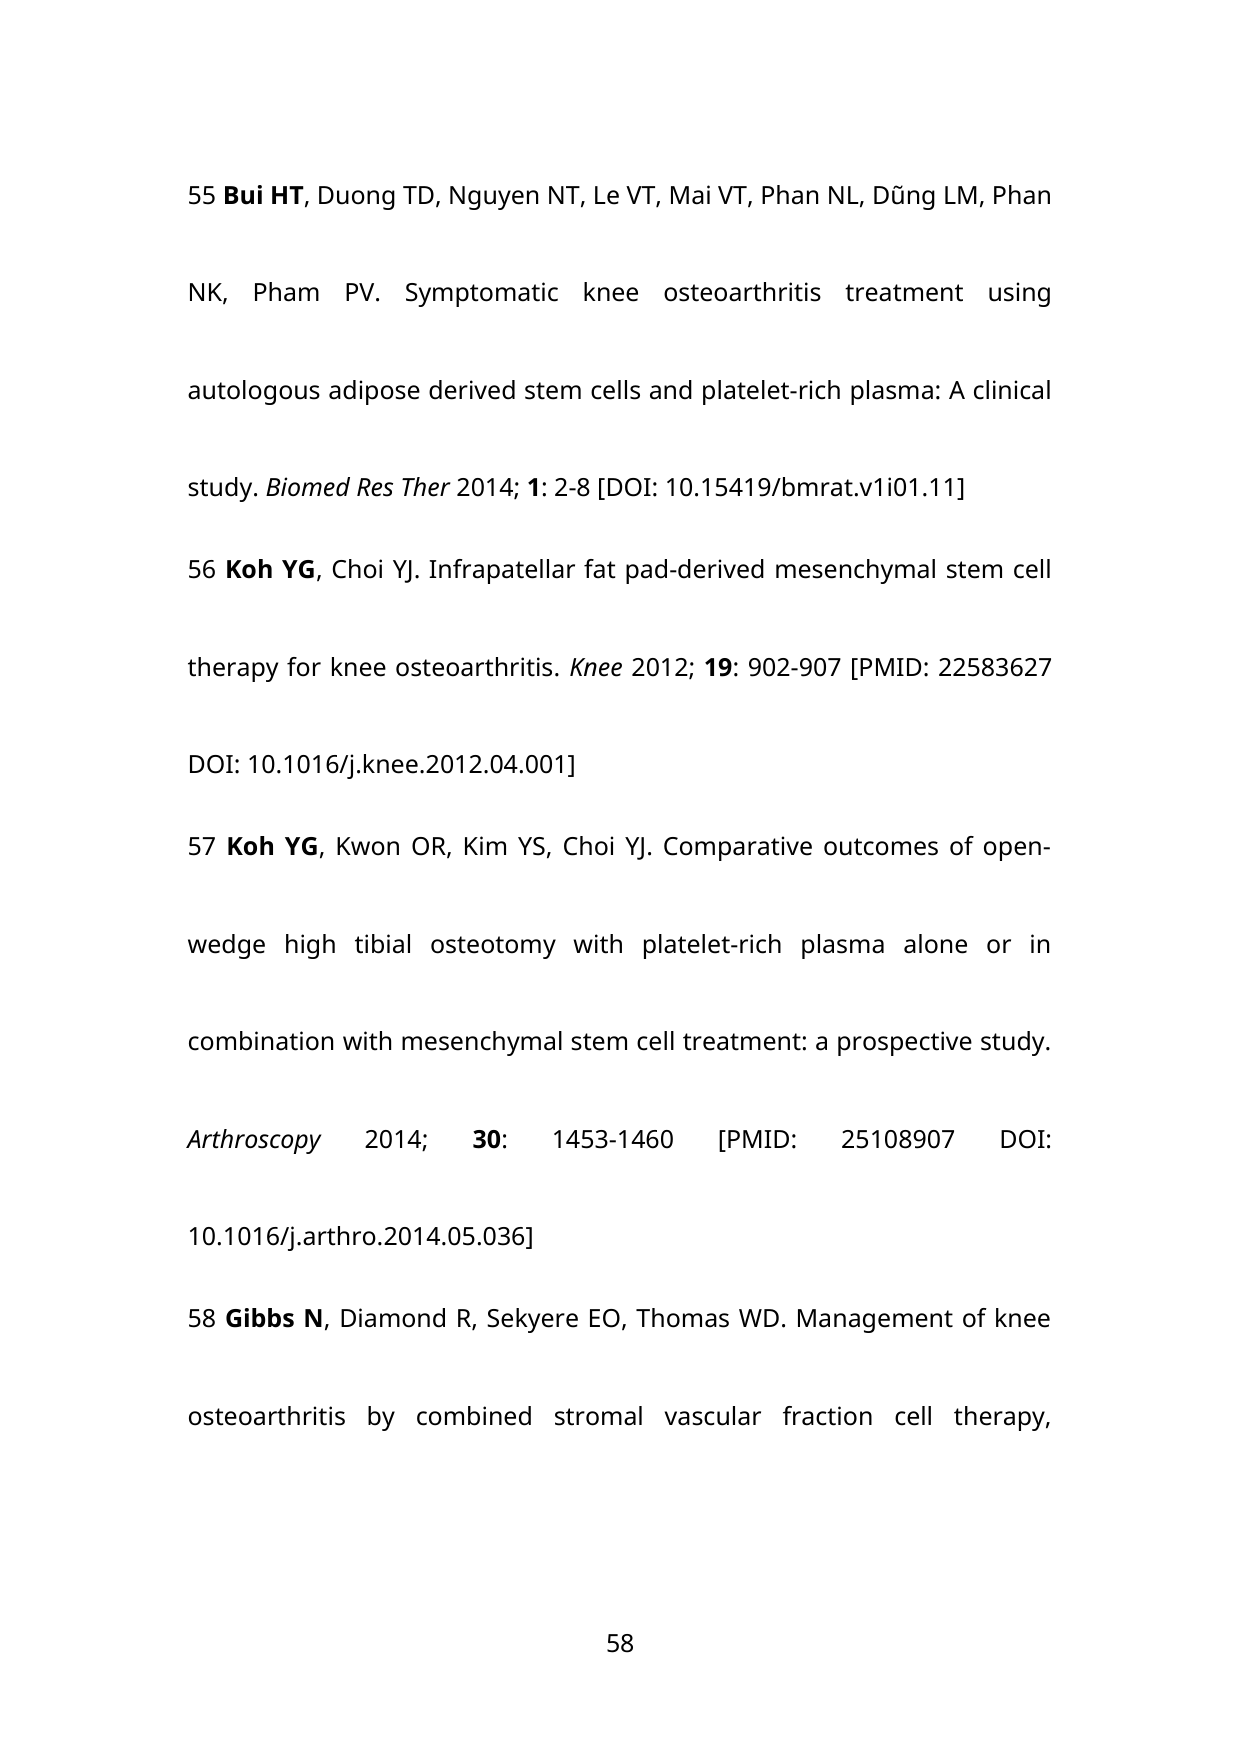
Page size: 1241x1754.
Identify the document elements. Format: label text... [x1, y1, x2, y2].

text 55 Bui HT, Duong TD, Nguyen NT, Le VT, Mai VT, Phan NL, Dũng LM, Phan NK, Pham PV. Symptomatic knee osteoarthritis treatment using autologous adipose derived stem cells and platelet-rich plasma: A clinical study. Biomed Res Ther 2014; 1: 2-8 [DOI: 10.15419/bmrat.v1i01.11] [187, 162, 1053, 519]
text 56 Koh YG, Choi YJ. Infrapatellar fat pad-derived mesenchymal stem cell therapy for knee osteoarthritis. Knee 2012; 19: 902-907 [PMID: 22583627 DOI: 10.1016/j.knee.2012.04.001] [187, 536, 1053, 796]
text 57 Koh YG, Kwon OR, Kim YS, Choi YJ. Comparative outcomes of open-wedge high tibial osteotomy with platelet-rich plasma alone or in combination with mesenchymal stem cell treatment: a prospective study. Arthroscopy 2014; 30: 1453-1460 [PMID: 25108907 DOI: 10.1016/j.arthro.2014.05.036] [187, 813, 1053, 1268]
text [187, 1285, 1053, 1448]
